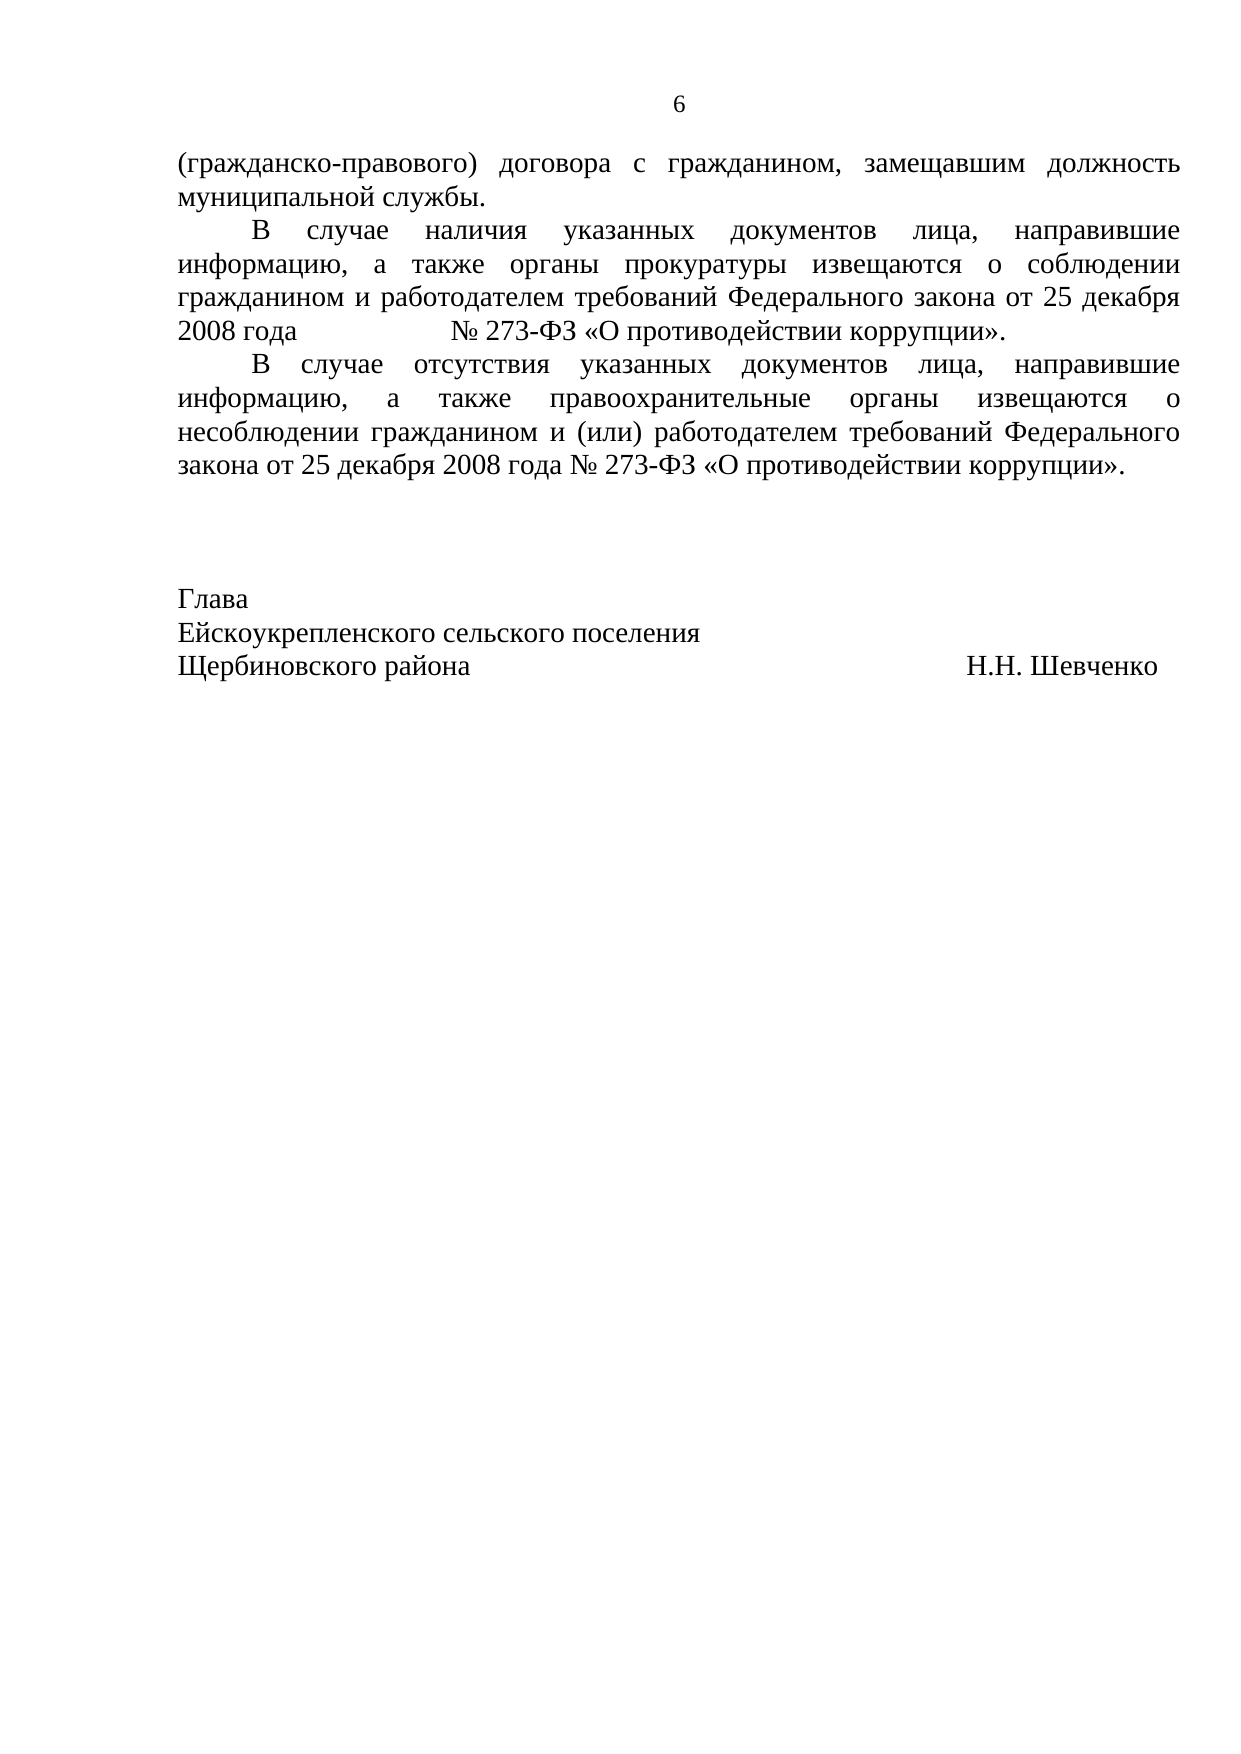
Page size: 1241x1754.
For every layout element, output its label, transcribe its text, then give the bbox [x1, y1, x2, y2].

text Ейскоукрепленского сельского поселения [177, 615, 1181, 648]
text В случае наличия указанных документов лица, направившие информацию, а также органы прокуратуры извещаются о соблюдении гражданином и работодателем требований Федерального закона от 25 декабря 2008 года № 273-ФЗ «О противодействии коррупции». [177, 212, 1181, 347]
text Щербиновского района Н.Н. Шевченко [177, 648, 1181, 682]
text В случае отсутствия указанных документов лица, направившие информацию, а также правоохранительные органы извещаются о несоблюдении гражданином и (или) работодателем требований Федерального закона от 25 декабря 2008 года № 273-ФЗ «О противодействии коррупции». [177, 347, 1181, 481]
text Глава [177, 581, 1181, 615]
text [177, 145, 1181, 212]
